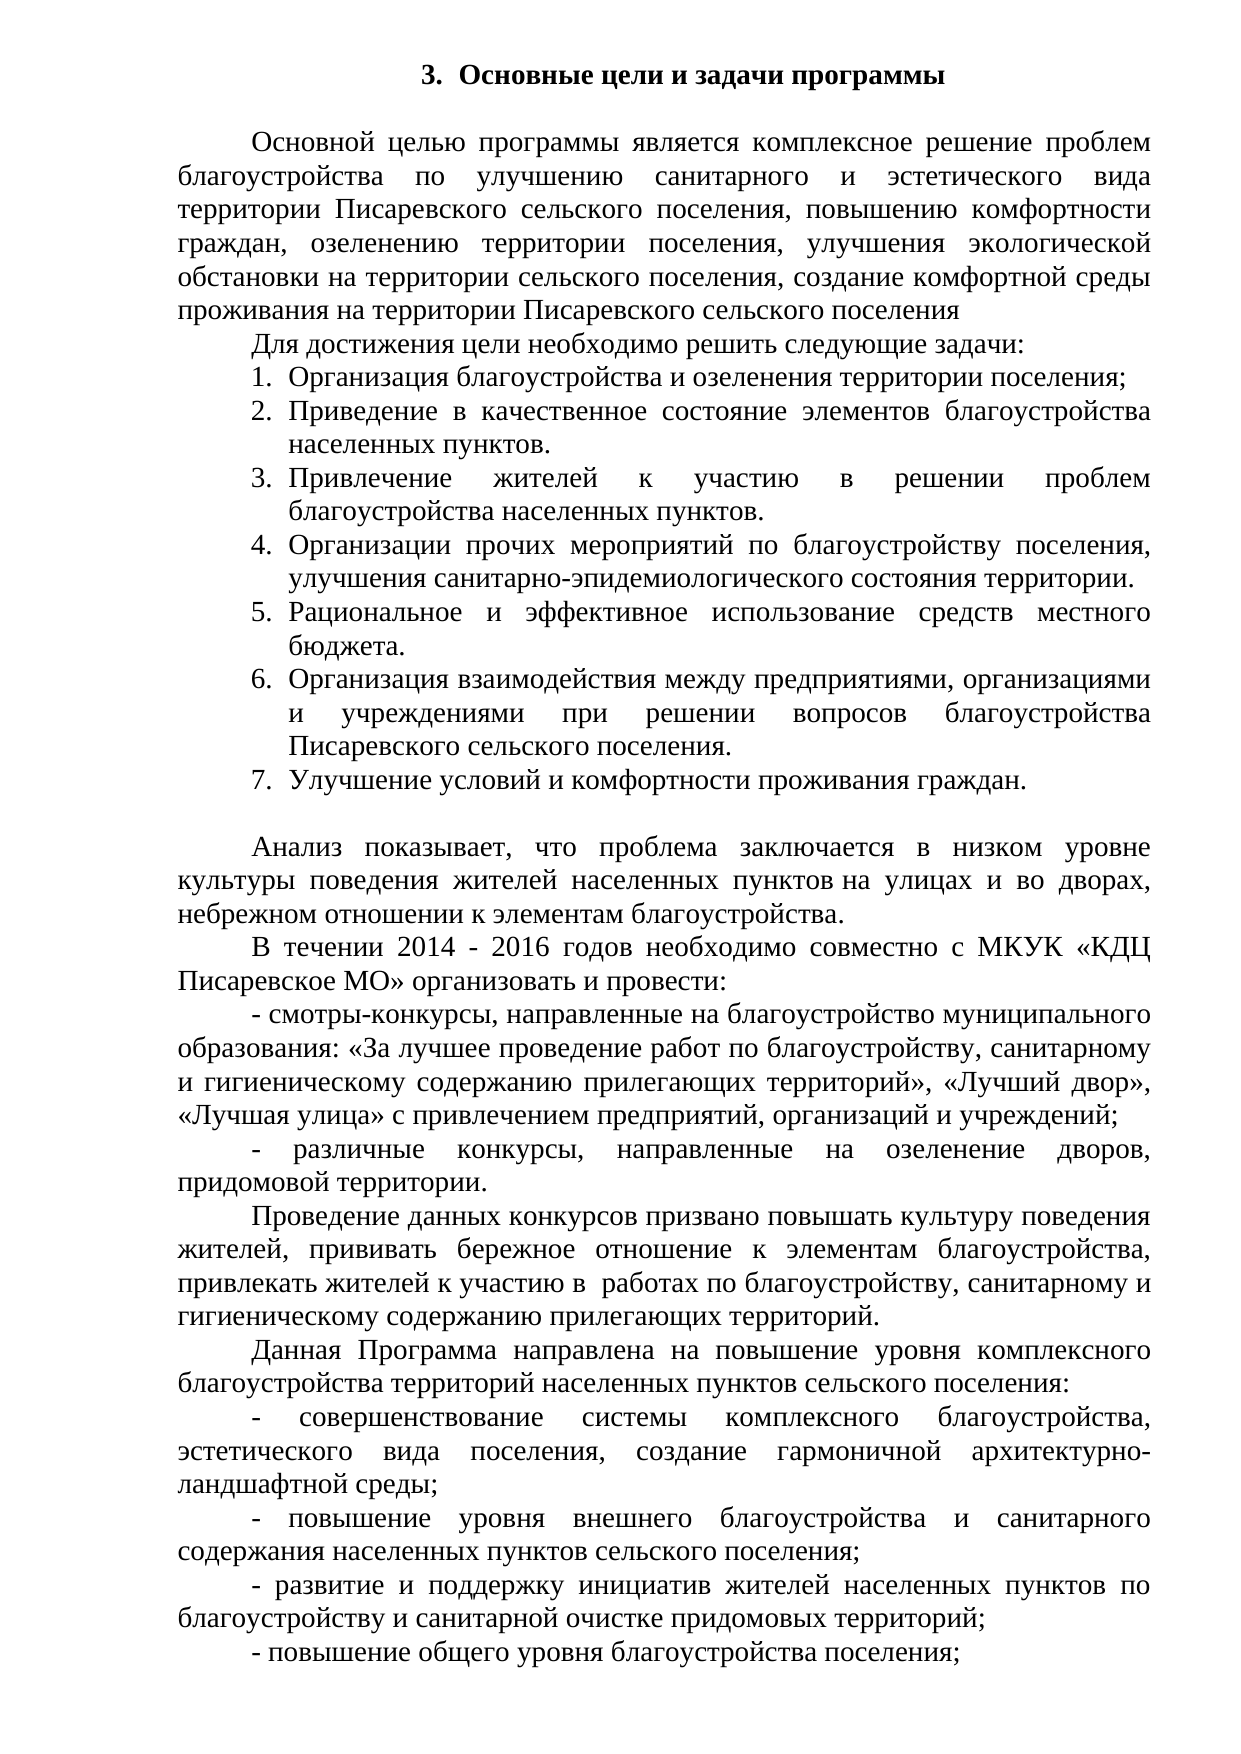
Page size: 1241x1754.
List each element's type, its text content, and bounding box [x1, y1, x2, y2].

text - совершенствование системы комплексного благоустройства, эстетического вида поселения, создание гармоничной архитектурно-ландшафтной среды; [177, 1399, 1152, 1500]
list Улучшение условий и комфортности проживания граждан. [251, 762, 1152, 795]
text - различные конкурсы, направленные на озеленение дворов, придомовой территории. [177, 1131, 1152, 1198]
text - повышение общего уровня благоустройства поселения; [177, 1634, 1152, 1667]
text Данная Программа направлена на повышение уровня комплексного благоустройства территорий населенных пунктов сельского поселения: [177, 1332, 1152, 1399]
text Для достижения цели необходимо решить следующие задачи: [177, 326, 1152, 359]
text - смотры-конкурсы, направленные на благоустройство муниципального образования: «За лучшее проведение работ по благоустройству, санитарному и гигиеническому содержанию прилегающих территорий», «Лучший двор», «Лучшая улица» с привлечением предприятий, организаций и учреждений; [177, 997, 1152, 1131]
text Анализ показывает, что проблема заключается в низком уровне культуры поведения жителей населенных пунктов на улицах и во дворах, небрежном отношении к элементам благоустройства. [177, 829, 1152, 929]
list Рациональное и эффективное использование средств местного бюджета. [251, 594, 1152, 661]
list Организации прочих мероприятий по благоустройству поселения, улучшения санитарно-эпидемиологического состояния территории. [251, 527, 1152, 594]
text - повышение уровня внешнего благоустройства и санитарного содержания населенных пунктов сельского поселения; [177, 1500, 1152, 1567]
text Основной целью программы является комплексное решение проблем благоустройства по улучшению санитарного и эстетического вида территории Писаревского сельского поселения, повышению комфортности граждан, озеленению территории поселения, улучшения экологической обстановки на территории сельского поселения, создание комфортной среды проживания на территории Писаревского сельского поселения [177, 124, 1152, 326]
text - развитие и поддержку инициатив жителей населенных пунктов по благоустройству и санитарной очистке придомовых территорий; [177, 1567, 1152, 1634]
list Организация взаимодействия между предприятиями, организациями и учреждениями при решении вопросов благоустройства Писаревского сельского поселения. [251, 661, 1152, 762]
list Приведение в качественное состояние элементов благоустройства населенных пунктов. [251, 393, 1152, 460]
list Привлечение жителей к участию в решении проблем благоустройства населенных пунктов. [251, 460, 1152, 527]
text Проведение данных конкурсов призвано повышать культуру поведения жителей, прививать бережное отношение к элементам благоустройства, привлекать жителей к участию в работах по благоустройству, санитарному и гигиеническому содержанию прилегающих территорий. [177, 1198, 1152, 1332]
list Основные цели и задачи программы [215, 57, 1152, 91]
text В течении 2014 - 2016 годов необходимо совместно с МКУК «КДЦ Писаревское МО» организовать и провести: [177, 929, 1152, 997]
list Организация благоустройства и озеленения территории поселения; [251, 359, 1152, 393]
